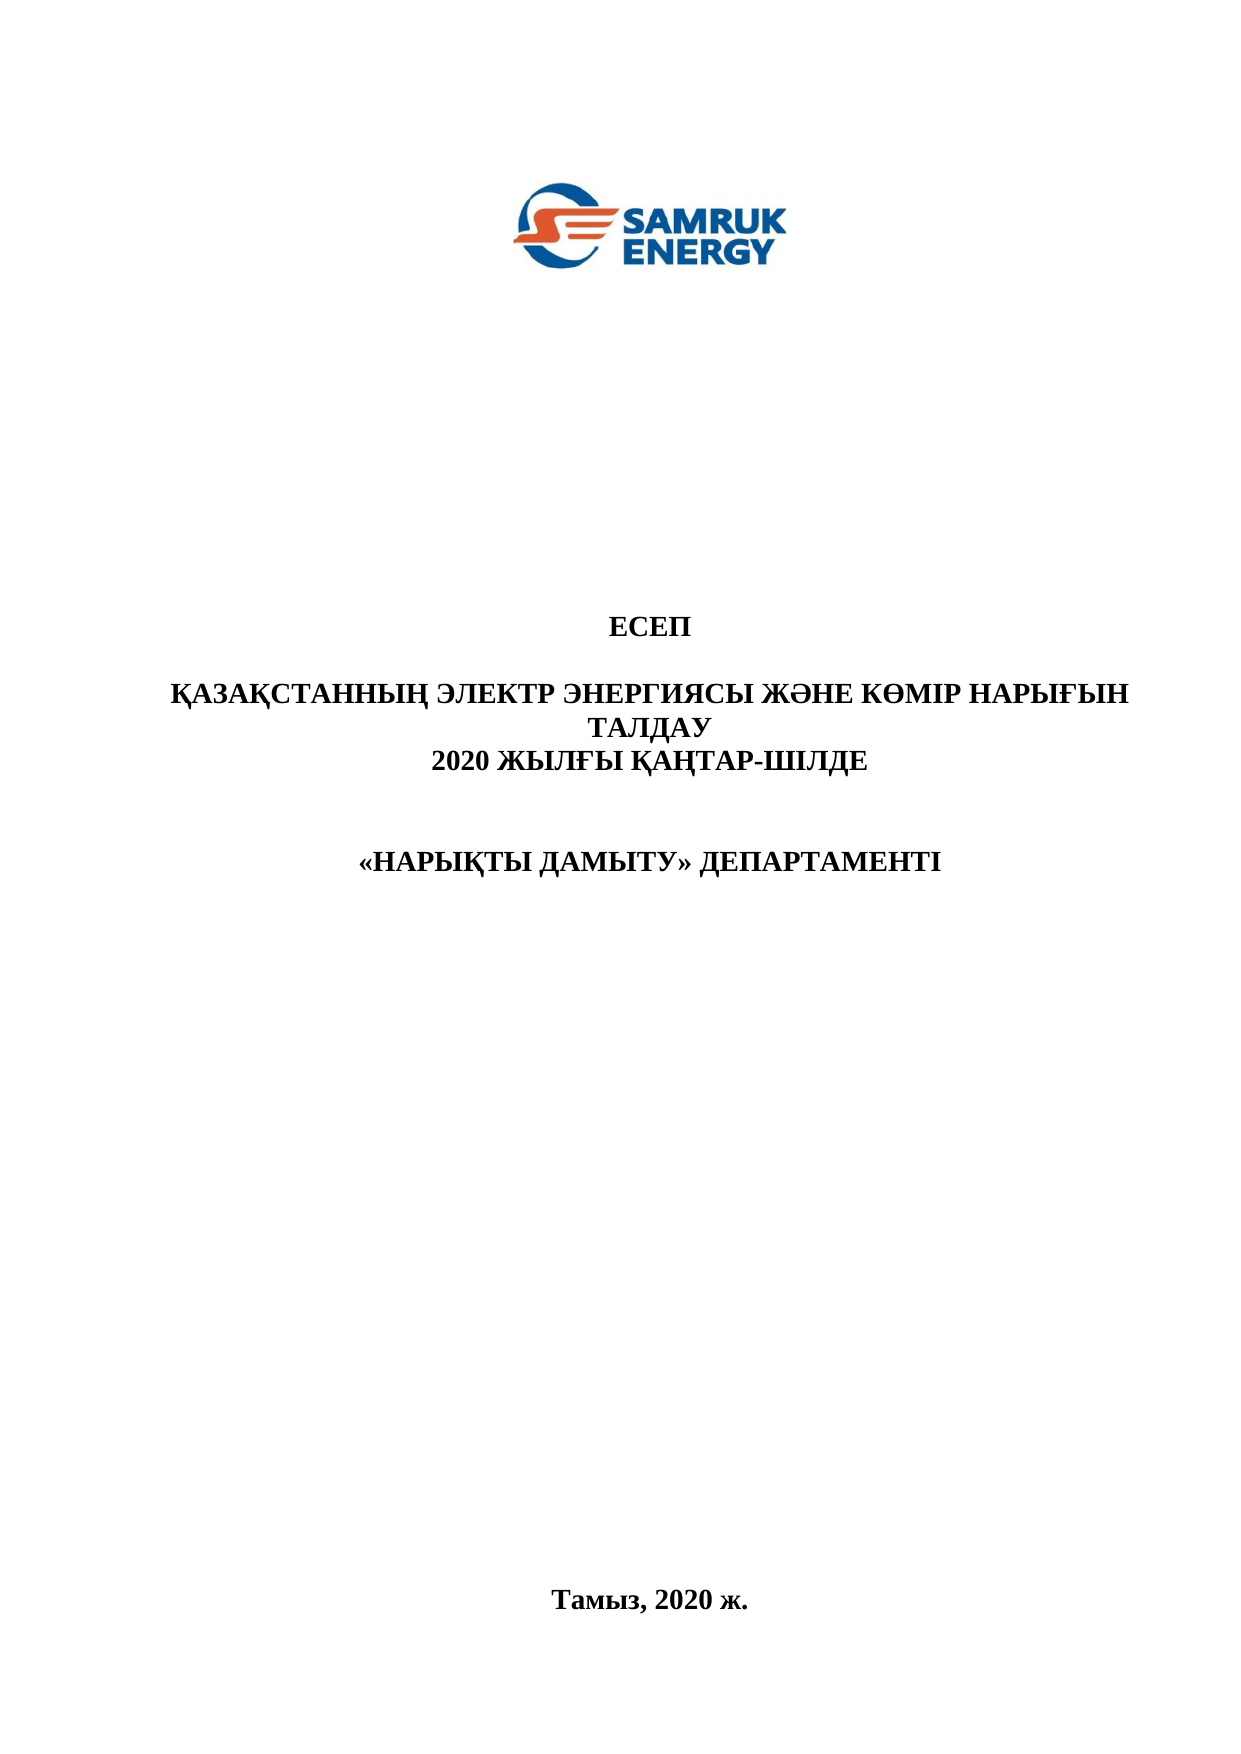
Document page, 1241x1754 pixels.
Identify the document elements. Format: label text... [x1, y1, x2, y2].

picture [513, 182, 787, 274]
text Тамыз, 2020 ж. [133, 1582, 1167, 1615]
text ҚАЗАҚСТАННЫҢ ЭЛЕКТР ЭНЕРГИЯСЫ ЖӘНЕ КӨМІР НАРЫҒЫН ТАЛДАУ [133, 676, 1167, 743]
text ЕСЕП [133, 609, 1167, 643]
text «НАРЫҚТЫ ДАМЫТУ» ДЕПАРТАМЕНТІ [133, 844, 1167, 877]
text 2020 ЖЫЛҒЫ ҚАҢТАР-ШІЛДЕ [133, 743, 1167, 777]
